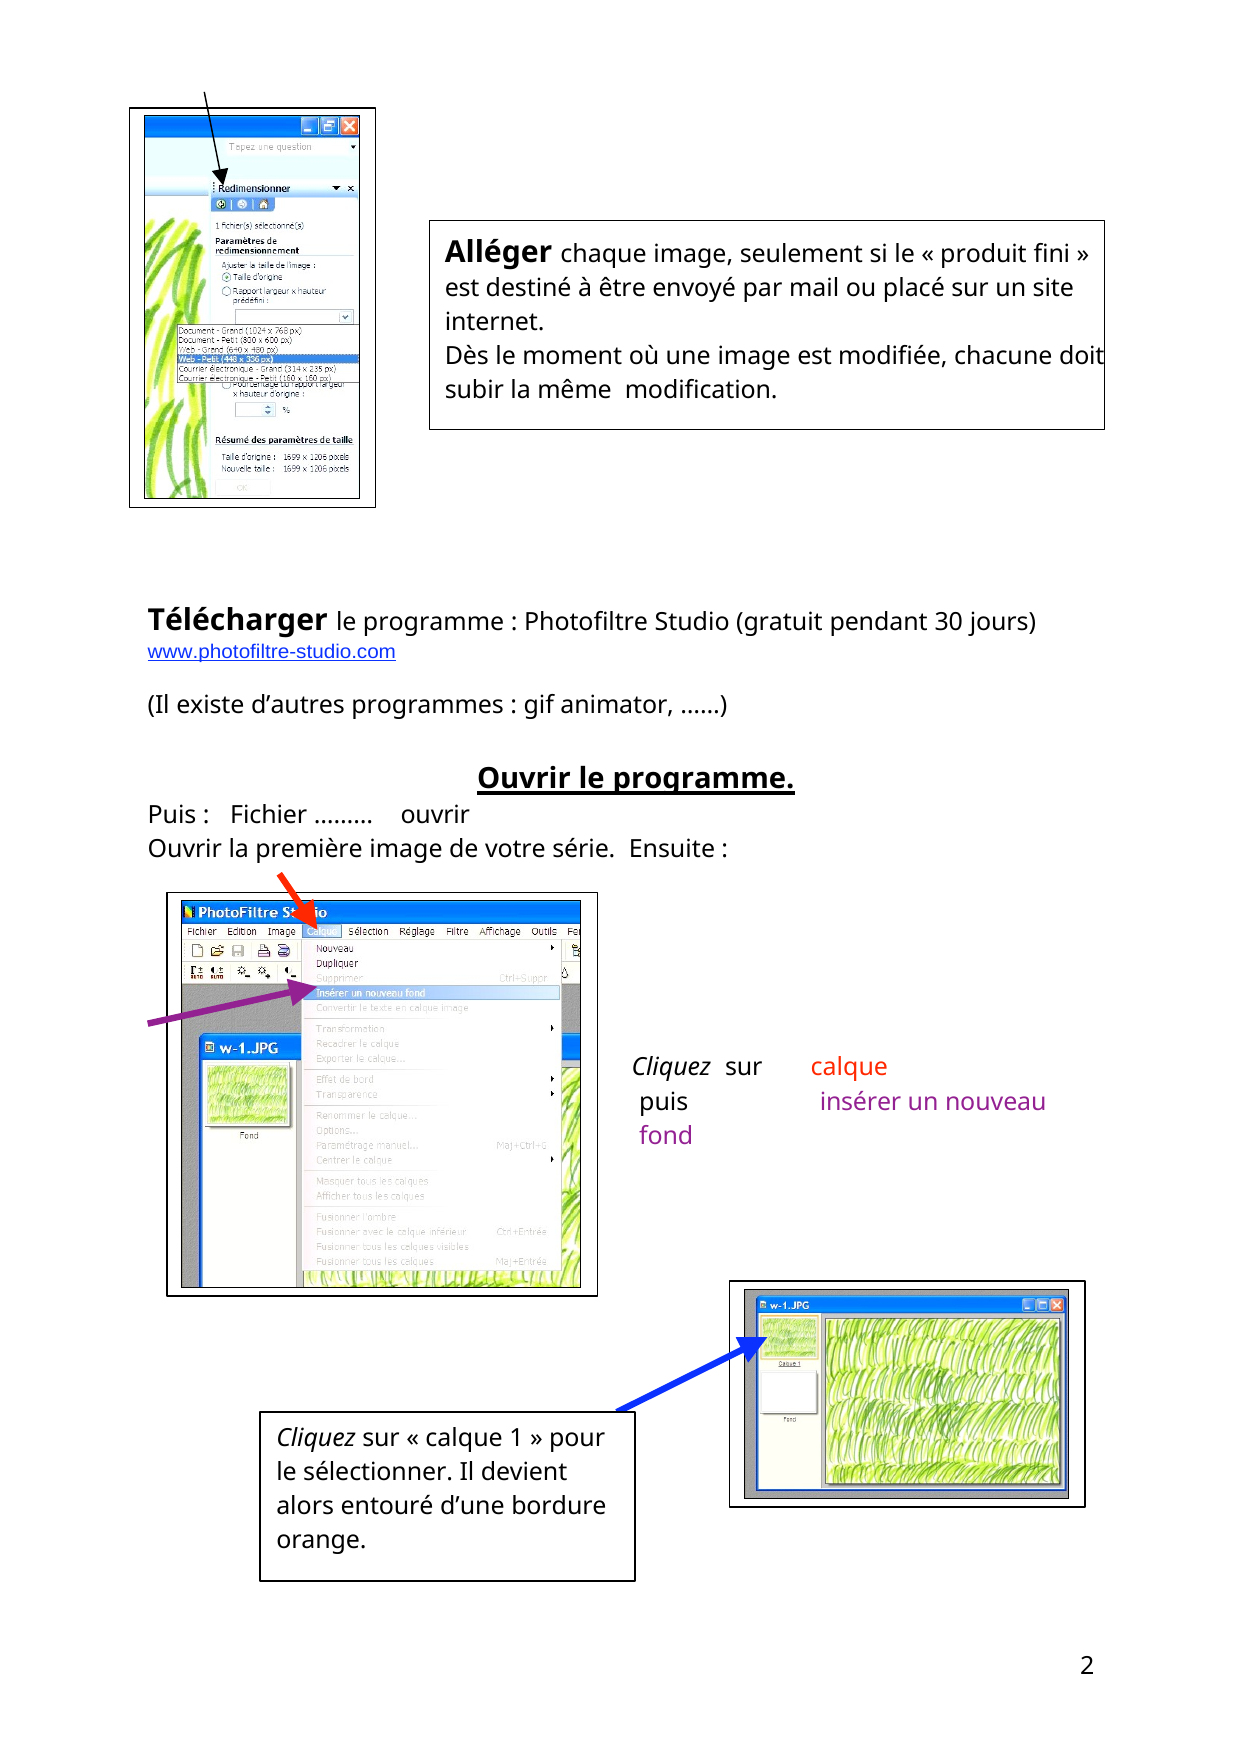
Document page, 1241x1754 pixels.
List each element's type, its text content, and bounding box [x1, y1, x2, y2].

text (Il existe d’autres programmes : gif animator, ……) [147, 687, 1107, 721]
text puis insérer un nouveau fond [639, 1083, 1107, 1152]
text Ouvrir la première image de votre série. Ensuite : [147, 831, 1107, 865]
picture [145, 116, 359, 498]
text Ouvrir le programme. [477, 757, 1107, 797]
text Dès le moment où une image est modifiée, chacune doit subir la même modification. [444, 337, 1107, 406]
picture [182, 901, 580, 1287]
text www.photofiltre-studio.com [147, 640, 1107, 663]
text Cliquez sur « calque 1 » pour le sélectionner. Il devient alors entouré d’une bordure orange. [276, 1420, 619, 1556]
text Cliquez sur calque [631, 1049, 1107, 1083]
text Alléger chaque image, seulement si le « produit fini » est destiné à être envoyé par mail ou placé sur un site internet. [444, 230, 1107, 337]
text Puis : Fichier ……… ouvrir [147, 797, 470, 831]
picture [745, 1290, 1068, 1498]
text Télécharger le programme : Photofiltre Studio (gratuit pendant 30 jours) [147, 598, 1107, 639]
